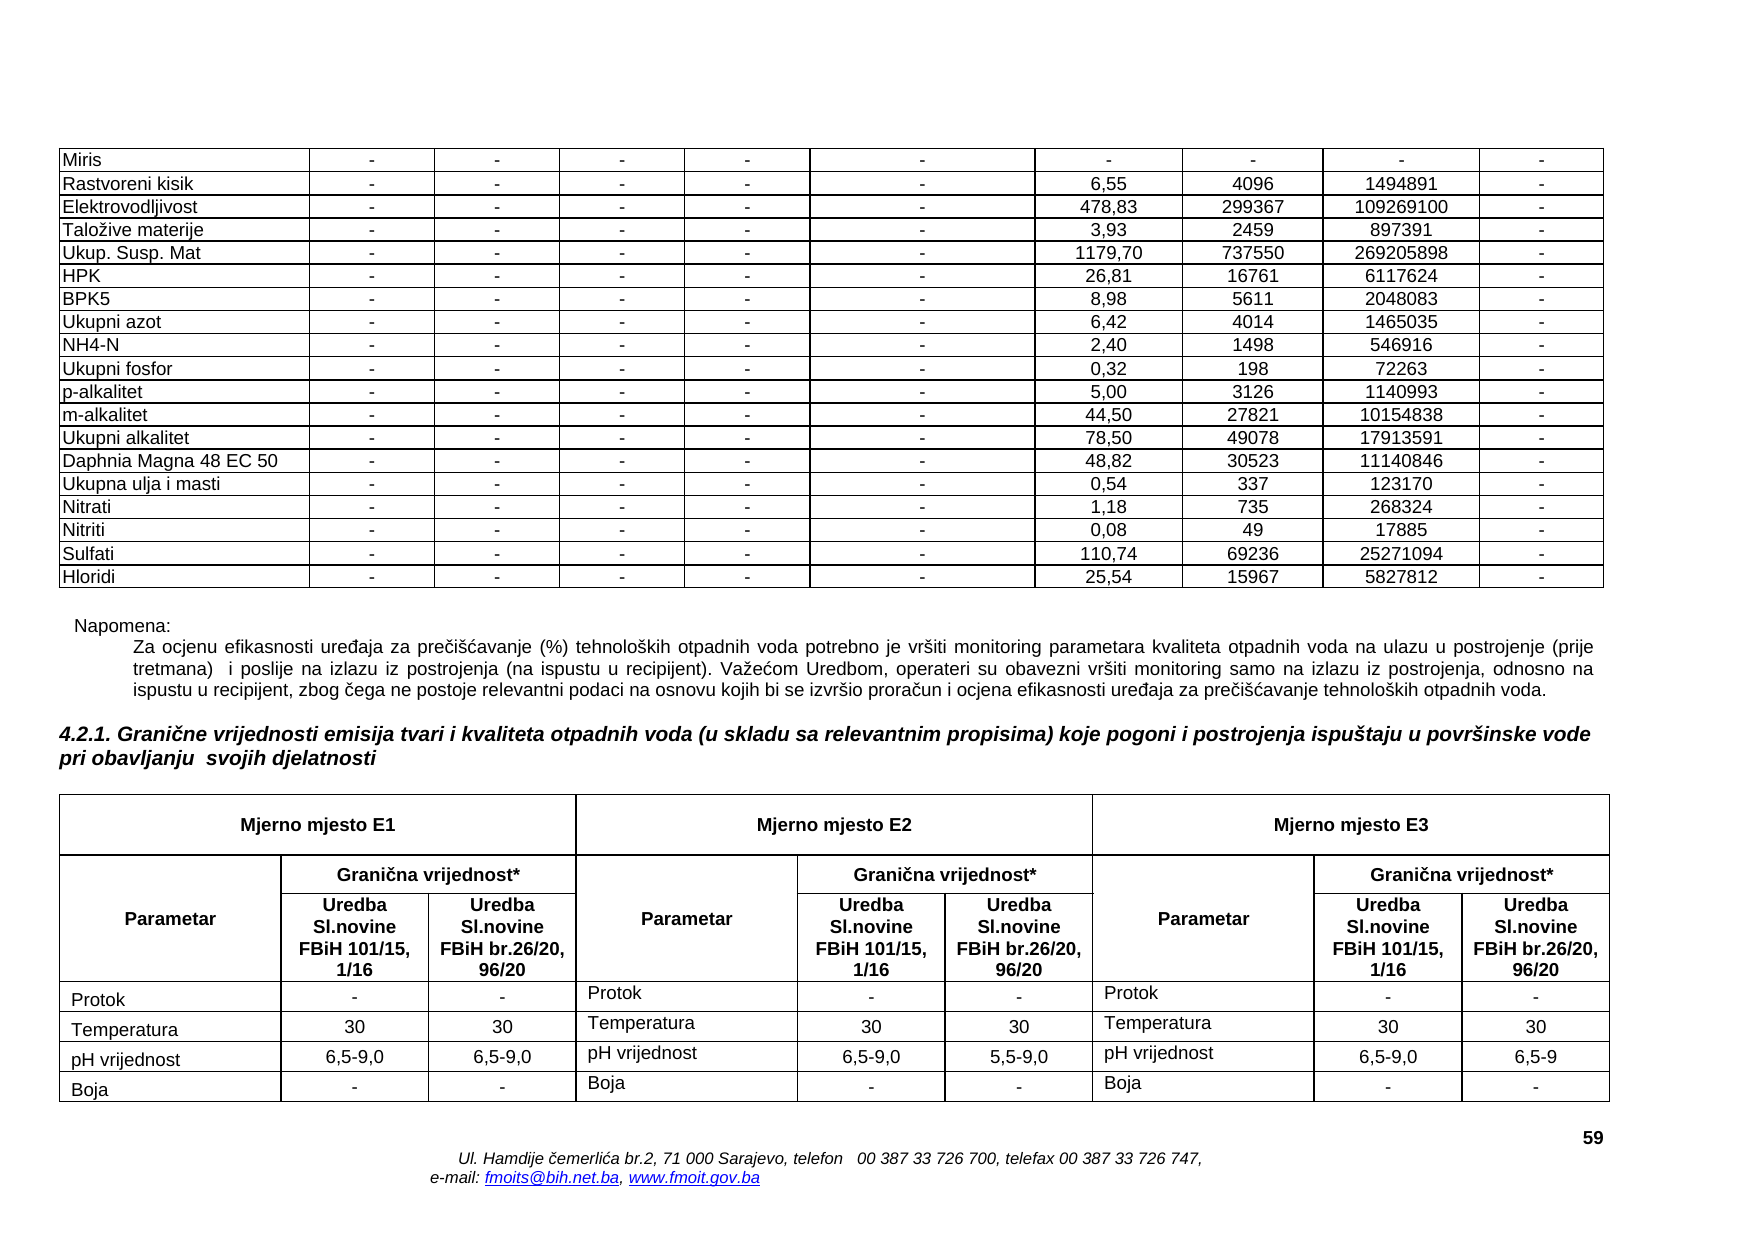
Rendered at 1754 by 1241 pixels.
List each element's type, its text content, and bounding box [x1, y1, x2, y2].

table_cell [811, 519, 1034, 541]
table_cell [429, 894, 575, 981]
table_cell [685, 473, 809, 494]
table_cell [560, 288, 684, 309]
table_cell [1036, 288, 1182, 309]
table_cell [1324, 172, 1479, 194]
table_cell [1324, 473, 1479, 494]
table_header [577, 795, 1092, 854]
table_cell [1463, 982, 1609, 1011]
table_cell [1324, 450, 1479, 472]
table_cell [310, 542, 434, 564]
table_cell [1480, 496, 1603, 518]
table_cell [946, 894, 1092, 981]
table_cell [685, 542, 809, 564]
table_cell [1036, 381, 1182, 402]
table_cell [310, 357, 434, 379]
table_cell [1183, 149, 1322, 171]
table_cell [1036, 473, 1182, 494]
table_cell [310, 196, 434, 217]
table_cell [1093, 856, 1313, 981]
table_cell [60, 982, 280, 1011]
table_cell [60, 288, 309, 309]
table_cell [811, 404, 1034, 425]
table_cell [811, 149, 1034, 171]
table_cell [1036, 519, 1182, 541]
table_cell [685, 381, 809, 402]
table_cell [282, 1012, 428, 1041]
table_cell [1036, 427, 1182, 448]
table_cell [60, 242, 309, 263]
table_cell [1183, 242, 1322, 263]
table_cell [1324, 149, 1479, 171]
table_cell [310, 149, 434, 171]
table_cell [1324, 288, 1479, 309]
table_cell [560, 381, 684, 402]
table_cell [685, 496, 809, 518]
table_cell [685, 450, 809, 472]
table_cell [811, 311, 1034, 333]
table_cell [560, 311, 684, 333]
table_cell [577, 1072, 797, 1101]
subtitle 4.2.1. Granične vrijednosti emisija tvari i kvaliteta otpadnih voda (u skladu sa relevantnim propisima) koje pogoni i postrojenja ispuštaju u površinske vode pri obavljanju svojih djelatnosti [59, 722, 1603, 770]
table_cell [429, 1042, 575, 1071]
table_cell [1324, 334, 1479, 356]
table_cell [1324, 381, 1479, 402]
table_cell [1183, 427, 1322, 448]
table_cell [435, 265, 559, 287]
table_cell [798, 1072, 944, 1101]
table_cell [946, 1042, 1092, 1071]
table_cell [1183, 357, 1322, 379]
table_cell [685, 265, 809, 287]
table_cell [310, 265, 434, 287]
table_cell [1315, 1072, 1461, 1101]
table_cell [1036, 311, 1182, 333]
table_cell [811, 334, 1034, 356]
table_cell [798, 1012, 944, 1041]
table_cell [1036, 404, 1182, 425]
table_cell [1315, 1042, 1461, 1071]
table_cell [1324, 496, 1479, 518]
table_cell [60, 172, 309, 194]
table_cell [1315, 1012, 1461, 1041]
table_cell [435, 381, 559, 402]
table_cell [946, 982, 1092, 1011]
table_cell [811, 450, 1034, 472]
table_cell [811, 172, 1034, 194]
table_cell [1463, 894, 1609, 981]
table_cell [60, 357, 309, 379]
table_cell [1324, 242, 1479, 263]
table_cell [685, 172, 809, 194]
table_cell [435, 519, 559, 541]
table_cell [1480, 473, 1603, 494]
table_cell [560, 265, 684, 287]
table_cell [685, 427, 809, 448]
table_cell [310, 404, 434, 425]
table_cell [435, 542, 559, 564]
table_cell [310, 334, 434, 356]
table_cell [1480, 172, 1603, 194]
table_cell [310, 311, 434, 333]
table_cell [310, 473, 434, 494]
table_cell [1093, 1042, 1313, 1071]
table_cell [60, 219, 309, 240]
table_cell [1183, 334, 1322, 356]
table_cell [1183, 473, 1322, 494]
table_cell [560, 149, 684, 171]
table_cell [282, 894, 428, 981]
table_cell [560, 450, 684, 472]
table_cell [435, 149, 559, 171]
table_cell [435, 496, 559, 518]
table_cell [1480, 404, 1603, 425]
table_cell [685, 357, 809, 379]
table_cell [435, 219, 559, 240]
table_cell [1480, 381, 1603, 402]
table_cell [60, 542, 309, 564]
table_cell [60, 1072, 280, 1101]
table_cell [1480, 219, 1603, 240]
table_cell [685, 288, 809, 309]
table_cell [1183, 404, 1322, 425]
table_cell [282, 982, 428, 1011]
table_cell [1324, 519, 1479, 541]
text Za ocjenu efikasnosti uređaja za prečišćavanje (%) tehnoloških otpadnih voda potrebno je vršiti monitoring parametara kvaliteta otpadnih voda na ulazu u postrojenje (prije tretmana) i poslije na izlazu iz postrojenja (na ispustu u recipijent). Važećom Uredbom, operateri su obavezni vršiti monitoring samo na izlazu iz postrojenja, odnosno na ispustu u recipijent, zbog čega ne postoje relevantni podaci na osnovu kojih bi se izvršio proračun i ocjena efikasnosti uređaja za prečišćavanje tehnoloških otpadnih voda. [74, 636, 1594, 701]
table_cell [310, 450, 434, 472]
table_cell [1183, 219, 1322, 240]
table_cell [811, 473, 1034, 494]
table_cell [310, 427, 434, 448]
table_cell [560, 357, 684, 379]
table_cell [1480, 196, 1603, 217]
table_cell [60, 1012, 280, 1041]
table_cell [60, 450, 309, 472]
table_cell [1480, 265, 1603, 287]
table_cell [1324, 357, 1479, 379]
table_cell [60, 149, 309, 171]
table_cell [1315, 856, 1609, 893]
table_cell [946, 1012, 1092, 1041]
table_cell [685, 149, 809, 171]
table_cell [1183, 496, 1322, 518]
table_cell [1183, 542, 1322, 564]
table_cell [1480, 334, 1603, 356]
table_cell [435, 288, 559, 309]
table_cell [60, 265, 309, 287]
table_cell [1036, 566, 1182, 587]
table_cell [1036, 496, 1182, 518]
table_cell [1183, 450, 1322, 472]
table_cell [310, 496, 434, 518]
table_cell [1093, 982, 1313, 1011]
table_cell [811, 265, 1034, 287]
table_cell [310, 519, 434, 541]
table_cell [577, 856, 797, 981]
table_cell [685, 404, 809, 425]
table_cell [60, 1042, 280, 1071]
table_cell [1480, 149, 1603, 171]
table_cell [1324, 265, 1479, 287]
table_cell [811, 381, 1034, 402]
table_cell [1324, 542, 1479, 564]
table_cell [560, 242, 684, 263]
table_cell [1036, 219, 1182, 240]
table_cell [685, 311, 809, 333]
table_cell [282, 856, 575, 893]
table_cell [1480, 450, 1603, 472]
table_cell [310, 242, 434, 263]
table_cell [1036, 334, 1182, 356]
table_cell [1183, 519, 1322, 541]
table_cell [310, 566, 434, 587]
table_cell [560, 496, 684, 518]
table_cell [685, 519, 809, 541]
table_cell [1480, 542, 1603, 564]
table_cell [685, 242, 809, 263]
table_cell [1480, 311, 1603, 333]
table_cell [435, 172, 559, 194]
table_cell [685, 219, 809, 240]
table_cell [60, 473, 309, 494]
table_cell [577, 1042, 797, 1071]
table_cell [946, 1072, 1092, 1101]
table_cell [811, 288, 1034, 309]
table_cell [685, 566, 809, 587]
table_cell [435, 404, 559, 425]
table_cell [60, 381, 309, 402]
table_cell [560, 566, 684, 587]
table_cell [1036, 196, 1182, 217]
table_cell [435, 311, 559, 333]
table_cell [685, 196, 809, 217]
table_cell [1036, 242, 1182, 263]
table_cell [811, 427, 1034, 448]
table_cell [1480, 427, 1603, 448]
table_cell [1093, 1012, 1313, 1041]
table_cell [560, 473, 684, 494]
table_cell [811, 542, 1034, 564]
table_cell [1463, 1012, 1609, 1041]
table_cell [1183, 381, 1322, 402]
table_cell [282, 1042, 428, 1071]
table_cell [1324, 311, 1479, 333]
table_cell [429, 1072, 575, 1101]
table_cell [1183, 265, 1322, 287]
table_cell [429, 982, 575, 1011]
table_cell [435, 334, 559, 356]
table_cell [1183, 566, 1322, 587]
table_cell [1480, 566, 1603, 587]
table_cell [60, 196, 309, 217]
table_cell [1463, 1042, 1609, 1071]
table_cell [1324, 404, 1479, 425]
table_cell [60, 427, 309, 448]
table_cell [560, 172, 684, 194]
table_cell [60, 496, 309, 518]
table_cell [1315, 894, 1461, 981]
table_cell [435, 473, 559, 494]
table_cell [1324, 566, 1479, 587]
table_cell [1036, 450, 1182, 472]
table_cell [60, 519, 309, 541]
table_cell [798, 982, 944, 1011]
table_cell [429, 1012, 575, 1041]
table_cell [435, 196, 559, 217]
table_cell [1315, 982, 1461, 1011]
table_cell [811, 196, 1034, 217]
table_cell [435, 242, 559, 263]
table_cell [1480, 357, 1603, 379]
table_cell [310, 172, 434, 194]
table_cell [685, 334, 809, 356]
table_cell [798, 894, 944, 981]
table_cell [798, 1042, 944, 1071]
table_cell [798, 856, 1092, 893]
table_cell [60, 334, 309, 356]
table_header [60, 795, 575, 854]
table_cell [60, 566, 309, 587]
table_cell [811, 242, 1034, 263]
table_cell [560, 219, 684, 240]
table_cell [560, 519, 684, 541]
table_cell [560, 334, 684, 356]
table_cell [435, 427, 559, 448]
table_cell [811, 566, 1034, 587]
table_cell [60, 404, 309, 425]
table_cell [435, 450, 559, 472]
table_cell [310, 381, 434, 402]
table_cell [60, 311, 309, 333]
text Napomena: [74, 614, 1594, 636]
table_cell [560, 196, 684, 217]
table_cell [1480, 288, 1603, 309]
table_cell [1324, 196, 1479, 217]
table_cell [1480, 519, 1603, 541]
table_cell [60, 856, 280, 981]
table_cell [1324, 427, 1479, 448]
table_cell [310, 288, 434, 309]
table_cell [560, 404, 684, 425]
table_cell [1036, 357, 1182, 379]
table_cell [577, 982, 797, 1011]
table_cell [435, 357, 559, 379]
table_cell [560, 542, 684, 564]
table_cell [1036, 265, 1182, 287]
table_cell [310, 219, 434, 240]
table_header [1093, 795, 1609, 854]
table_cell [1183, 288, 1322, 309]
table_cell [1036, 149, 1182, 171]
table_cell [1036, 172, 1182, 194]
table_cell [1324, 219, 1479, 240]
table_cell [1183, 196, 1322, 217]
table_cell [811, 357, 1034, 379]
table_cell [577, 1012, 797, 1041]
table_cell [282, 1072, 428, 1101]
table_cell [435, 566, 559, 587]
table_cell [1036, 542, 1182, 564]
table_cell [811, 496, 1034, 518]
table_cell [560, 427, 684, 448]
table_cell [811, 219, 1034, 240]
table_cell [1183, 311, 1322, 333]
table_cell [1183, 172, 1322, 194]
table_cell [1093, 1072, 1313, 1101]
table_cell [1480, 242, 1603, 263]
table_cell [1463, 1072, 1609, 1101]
